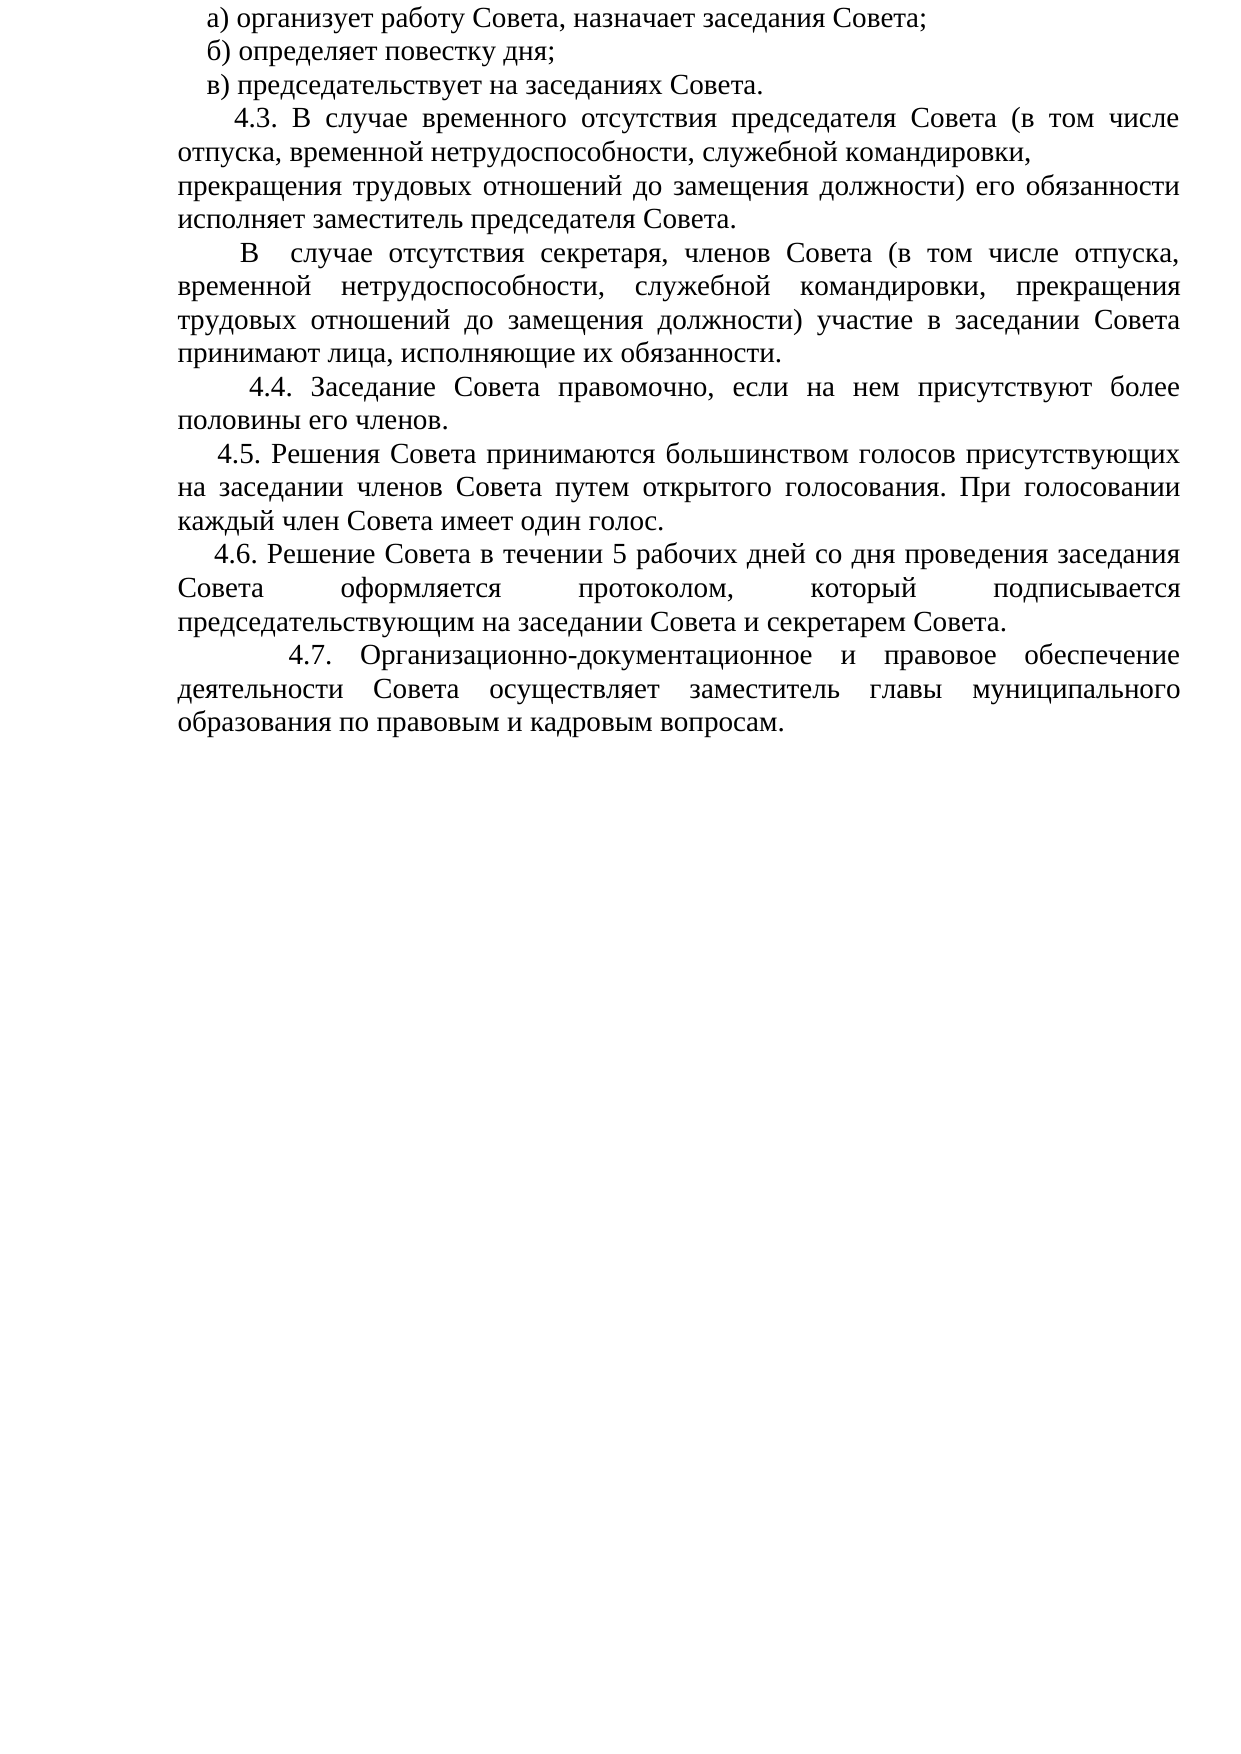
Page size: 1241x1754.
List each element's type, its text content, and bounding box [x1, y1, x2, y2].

text 4.5. Решения Совета принимаются большинством голосов присутствующих на заседании членов Совета путем открытого голосования. При голосовании каждый член Совета имеет один голос. [177, 436, 1181, 537]
text В случае отсутствия секретаря, членов Совета (в том числе отпуска, временной нетрудоспособности, служебной командировки, прекращения трудовых отношений до замещения должности) участие в заседании Совета принимают лица, исполняющие их обязанности. [177, 235, 1181, 369]
text б) определяет повестку дня; [177, 33, 1181, 67]
text 4.3. В случае временного отсутствия председателя Совета (в том числе отпуска, временной нетрудоспособности, служебной командировки, [177, 101, 1181, 168]
text а) организует работу Совета, назначает заседания Совета; [177, 0, 1181, 33]
text 4.6. Решение Совета в течении 5 рабочих дней со дня проведения заседания Совета оформляется протоколом, который подписывается председательствующим на заседании Совета и секретарем Совета. [177, 537, 1181, 637]
text в) председательствует на заседаниях Совета. [177, 67, 1181, 101]
text 4.7. Организационно-документационное и правовое обеспечение деятельности Совета осуществляет заместитель главы муниципального образования по правовым и кадровым вопросам. [177, 637, 1181, 738]
text 4.4. Заседание Совета правомочно, если на нем присутствуют более половины его членов. [177, 369, 1181, 436]
text прекращения трудовых отношений до замещения должности) его обязанности исполняет заместитель председателя Совета. [177, 168, 1181, 235]
